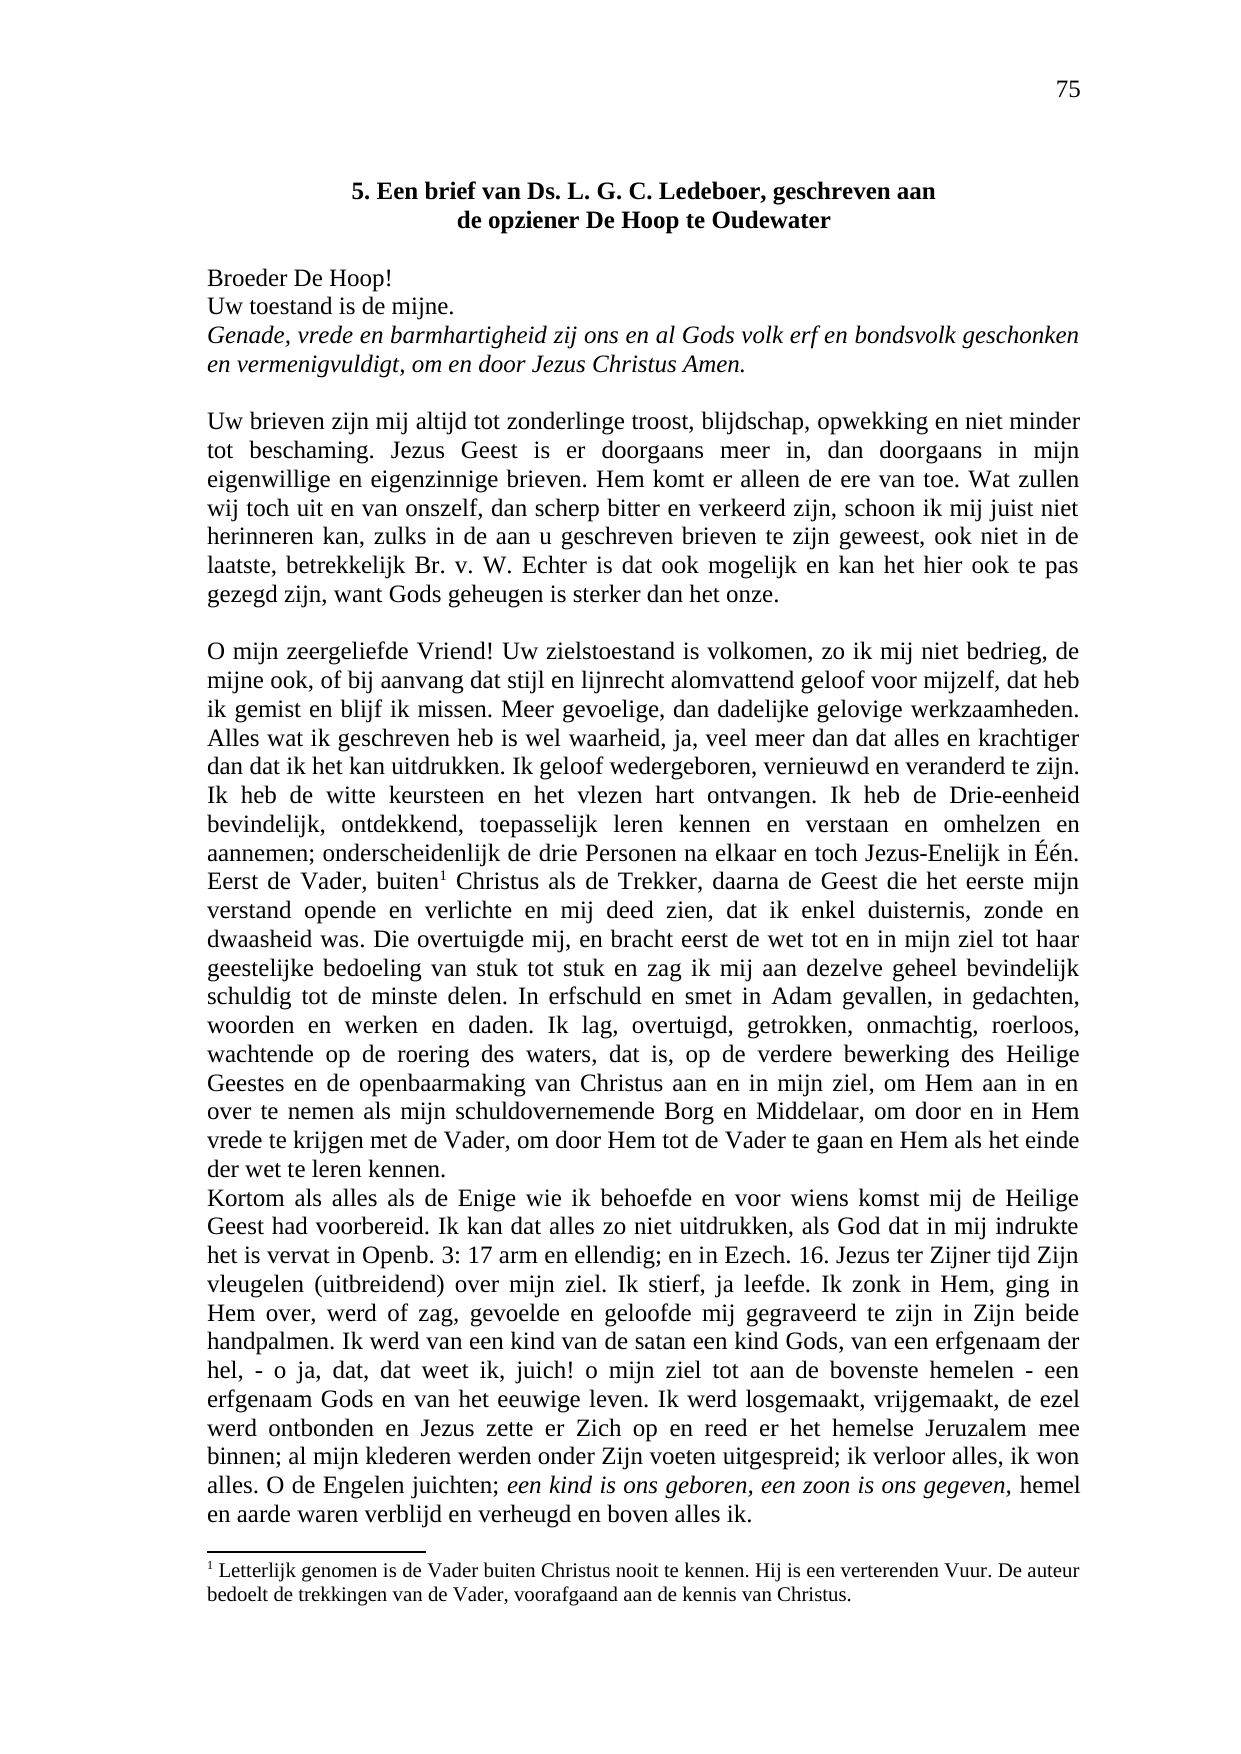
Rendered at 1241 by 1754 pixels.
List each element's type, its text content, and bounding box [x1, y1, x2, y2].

text de opziener De Hoop te Oudewater [207, 205, 1081, 234]
text O mijn zeergeliefde Vriend! Uw zielstoestand is volkomen, zo ik mij niet bedrieg, de mijne ook, of bij aanvang dat stijl en lijnrecht alomvattend geloof voor mijzelf, dat heb ik gemist en blijf ik missen. Meer gevoelige, dan dadelijke gelovige werkzaamheden. Alles wat ik geschreven heb is wel waarheid, ja, veel meer dan dat alles en krachtiger dan dat ik het kan uitdrukken. Ik geloof wedergeboren, vernieuwd en veranderd te zijn. Ik heb de witte keursteen en het vlezen hart ontvangen. Ik heb de Drie-eenheid bevindelijk, ontdekkend, toepasselijk leren kennen en verstaan en omhelzen en aannemen; onderscheidenlijk de drie Personen na elkaar en toch Jezus-Enelijk in Één. Eerst de Vader, buiten Christus als de Trekker, daarna de Geest die het eerste mijn verstand opende en verlichte en mij deed zien, dat ik enkel duisternis, zonde en dwaasheid was. Die overtuigde mij, en bracht eerst de wet tot en in mijn ziel tot haar geestelijke bedoeling van stuk tot stuk en zag ik mij aan dezelve geheel bevindelijk schuldig tot de minste delen. In erfschuld en smet in Adam gevallen, in gedachten, woorden en werken en daden. Ik lag, overtuigd, getrokken, onmachtig, roerloos, wachtende op de roering des waters, dat is, op de verdere bewerking des Heilige Geestes en de openbaarmaking van Christus aan en in mijn ziel, om Hem aan in en over te nemen als mijn schuldovernemende Borg en Middelaar, om door en in Hem vrede te krijgen met de Vader, om door Hem tot de Vader te gaan en Hem als het einde der wet te leren kennen. [207, 636, 1081, 1183]
text 5. Een brief van Ds. L. G. C. Ledeboer, geschreven aan [207, 176, 1081, 205]
text Uw brieven zijn mij altijd tot zonderlinge troost, blijdschap, opwekking en niet minder tot beschaming. Jezus Geest is er doorgaans meer in, dan doorgaans in mijn eigenwillige en eigenzinnige brieven. Hem komt er alleen de ere van toe. Wat zullen wij toch uit en van onszelf, dan scherp bitter en verkeerd zijn, schoon ik mij juist niet herinneren kan, zulks in de aan u geschreven brieven te zijn geweest, ook niet in de laatste, betrekkelijk Br. v. W. Echter is dat ook mogelijk en kan het hier ook te pas gezegd zijn, want Gods geheugen is sterker dan het onze. [207, 406, 1081, 608]
text Genade, vrede en barmhartigheid zij ons en al Gods volk erf en bondsvolk geschonken en vermenigvuldigt, om en door Jezus Christus Amen. [207, 320, 1081, 378]
text Broeder De Hoop! [207, 263, 1081, 291]
text Kortom als alles als de Enige wie ik behoefde en voor wiens komst mij de Heilige Geest had voorbereid. Ik kan dat alles zo niet uitdrukken, als God dat in mij indrukte het is vervat in Openb. 3: 17 arm en ellendig; en in Ezech. 16. Jezus ter Zijner tijd Zijn vleugelen (uitbreidend) over mijn ziel. Ik stierf, ja leefde. Ik zonk in Hem, ging in Hem over, werd of zag, gevoelde en geloofde mij gegraveerd te zijn in Zijn beide handpalmen. Ik werd van een kind van de satan een kind Gods, van een erfgenaam der hel, - o ja, dat, dat weet ik, juich! o mijn ziel tot aan de bovenste hemelen - een erfgenaam Gods en van het eeuwige leven. Ik werd losgemaakt, vrijgemaakt, de ezel werd ontbonden en Jezus zette er Zich op en reed er het hemelse Jeruzalem mee binnen; al mijn klederen werden onder Zijn voeten uitgespreid; ik verloor alles, ik won alles. O de Engelen juichten; een kind is ons geboren, een zoon is ons gegeven, hemel en aarde waren verblijd en verheugd en boven alles ik. [207, 1183, 1081, 1528]
text Uw toestand is de mijne. [207, 291, 1081, 320]
